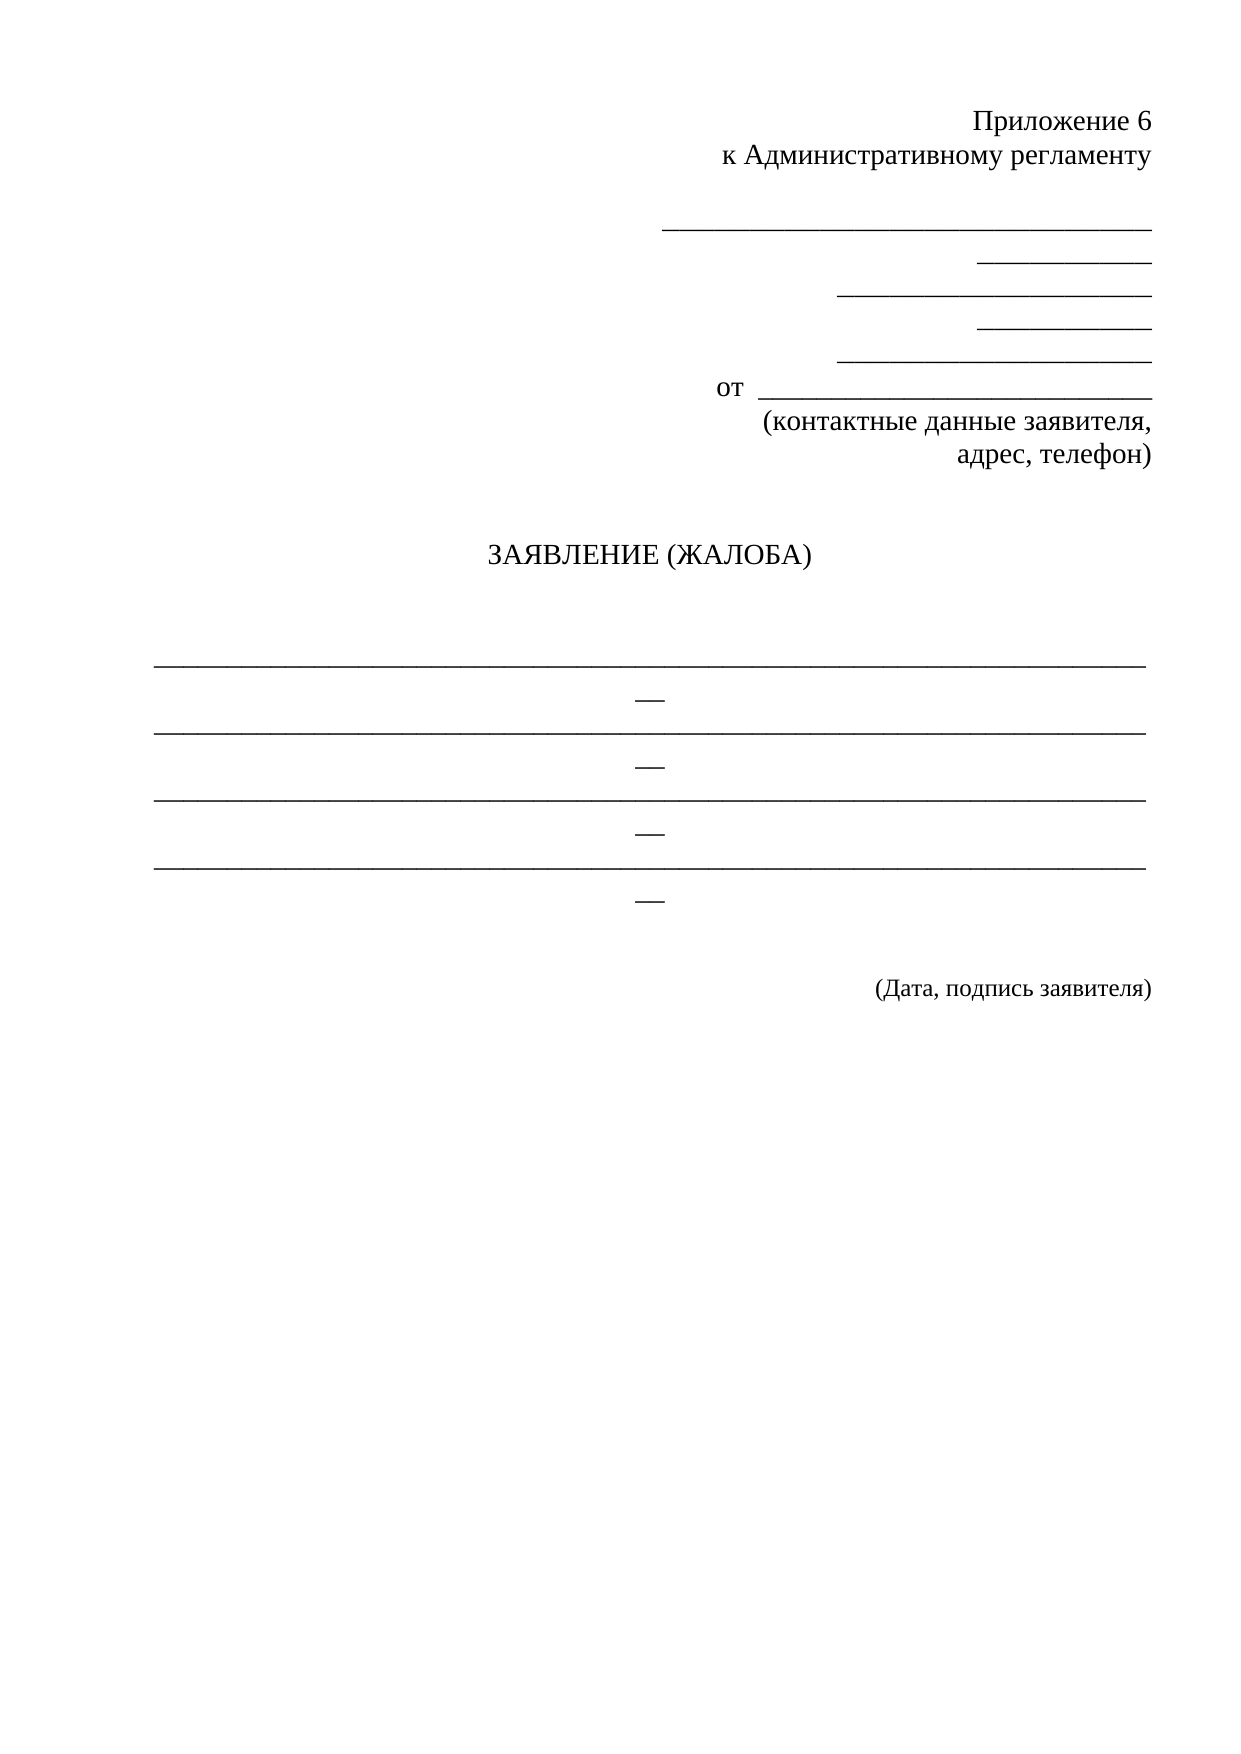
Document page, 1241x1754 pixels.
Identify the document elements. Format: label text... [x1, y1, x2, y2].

text от ___________________________ [148, 369, 1152, 403]
text адрес, телефон) [148, 436, 1152, 470]
text к Административному регламенту [148, 137, 1152, 171]
text ______________________________________________________________________ [148, 637, 1152, 704]
text ______________________________________________________________________ [148, 772, 1152, 839]
text ______________________________________________________________________ [148, 704, 1152, 772]
text ____________________________ [148, 303, 1152, 369]
text (контактные данные заявителя, [148, 403, 1152, 436]
text Приложение 6 [148, 103, 1152, 137]
text ____________________________ [148, 237, 1152, 303]
text ЗАЯВЛЕНИЕ (ЖАЛОБА) [148, 537, 1152, 570]
text ____________________________ [148, 204, 1152, 237]
text ______________________________________________________________________ [148, 839, 1152, 906]
text (Дата, подпись заявителя) [148, 973, 1152, 1002]
